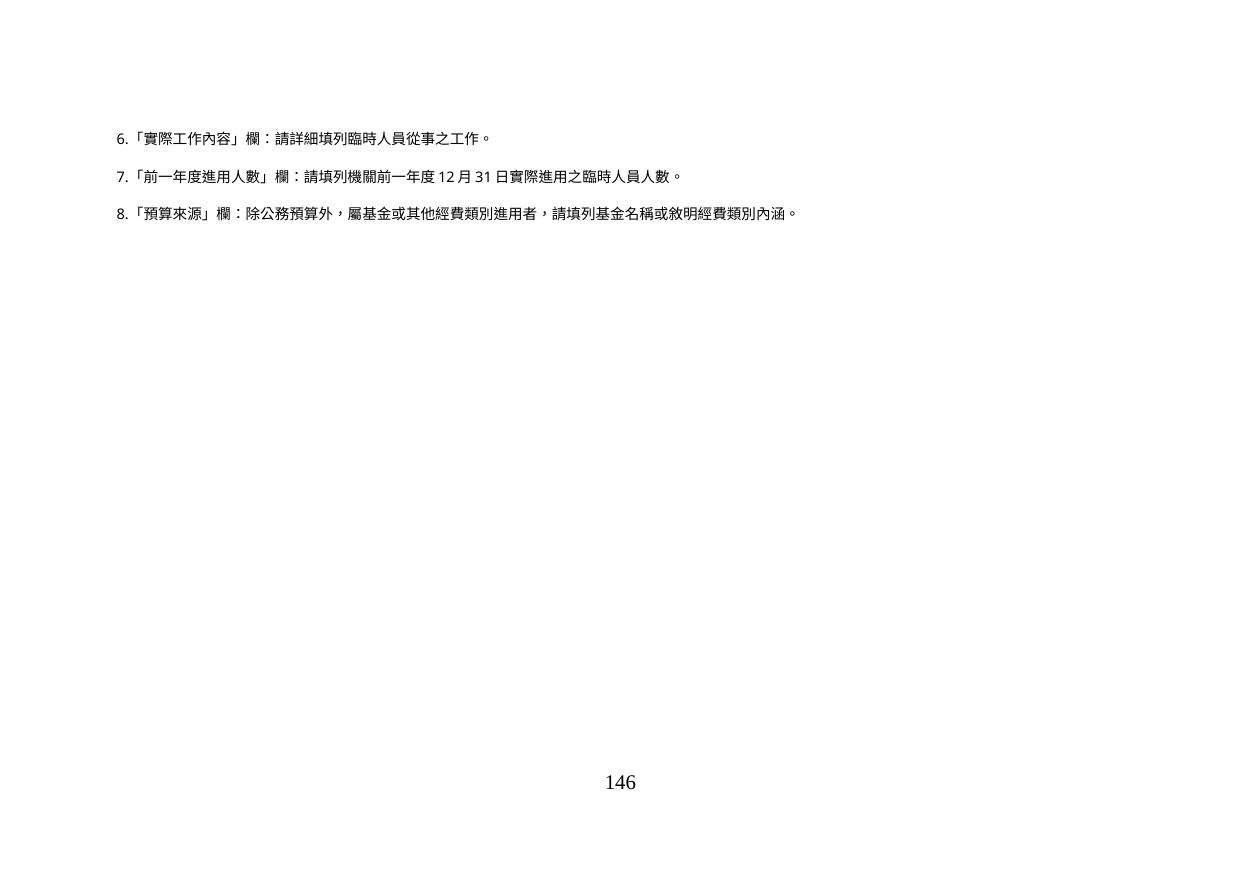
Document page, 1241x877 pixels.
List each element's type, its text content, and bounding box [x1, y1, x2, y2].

text 8.「預算來源」欄：除公務預算外，屬基金或其他經費類別進用者，請填列基金名稱或敘明經費類別內涵。 [116, 195, 1122, 232]
text 7.「前一年度進用人數」欄：請填列機關前一年度12月31日實際進用之臨時人員人數。 [116, 157, 1122, 195]
text 6.「實際工作內容」欄：請詳細填列臨時人員從事之工作。 [116, 120, 1122, 157]
